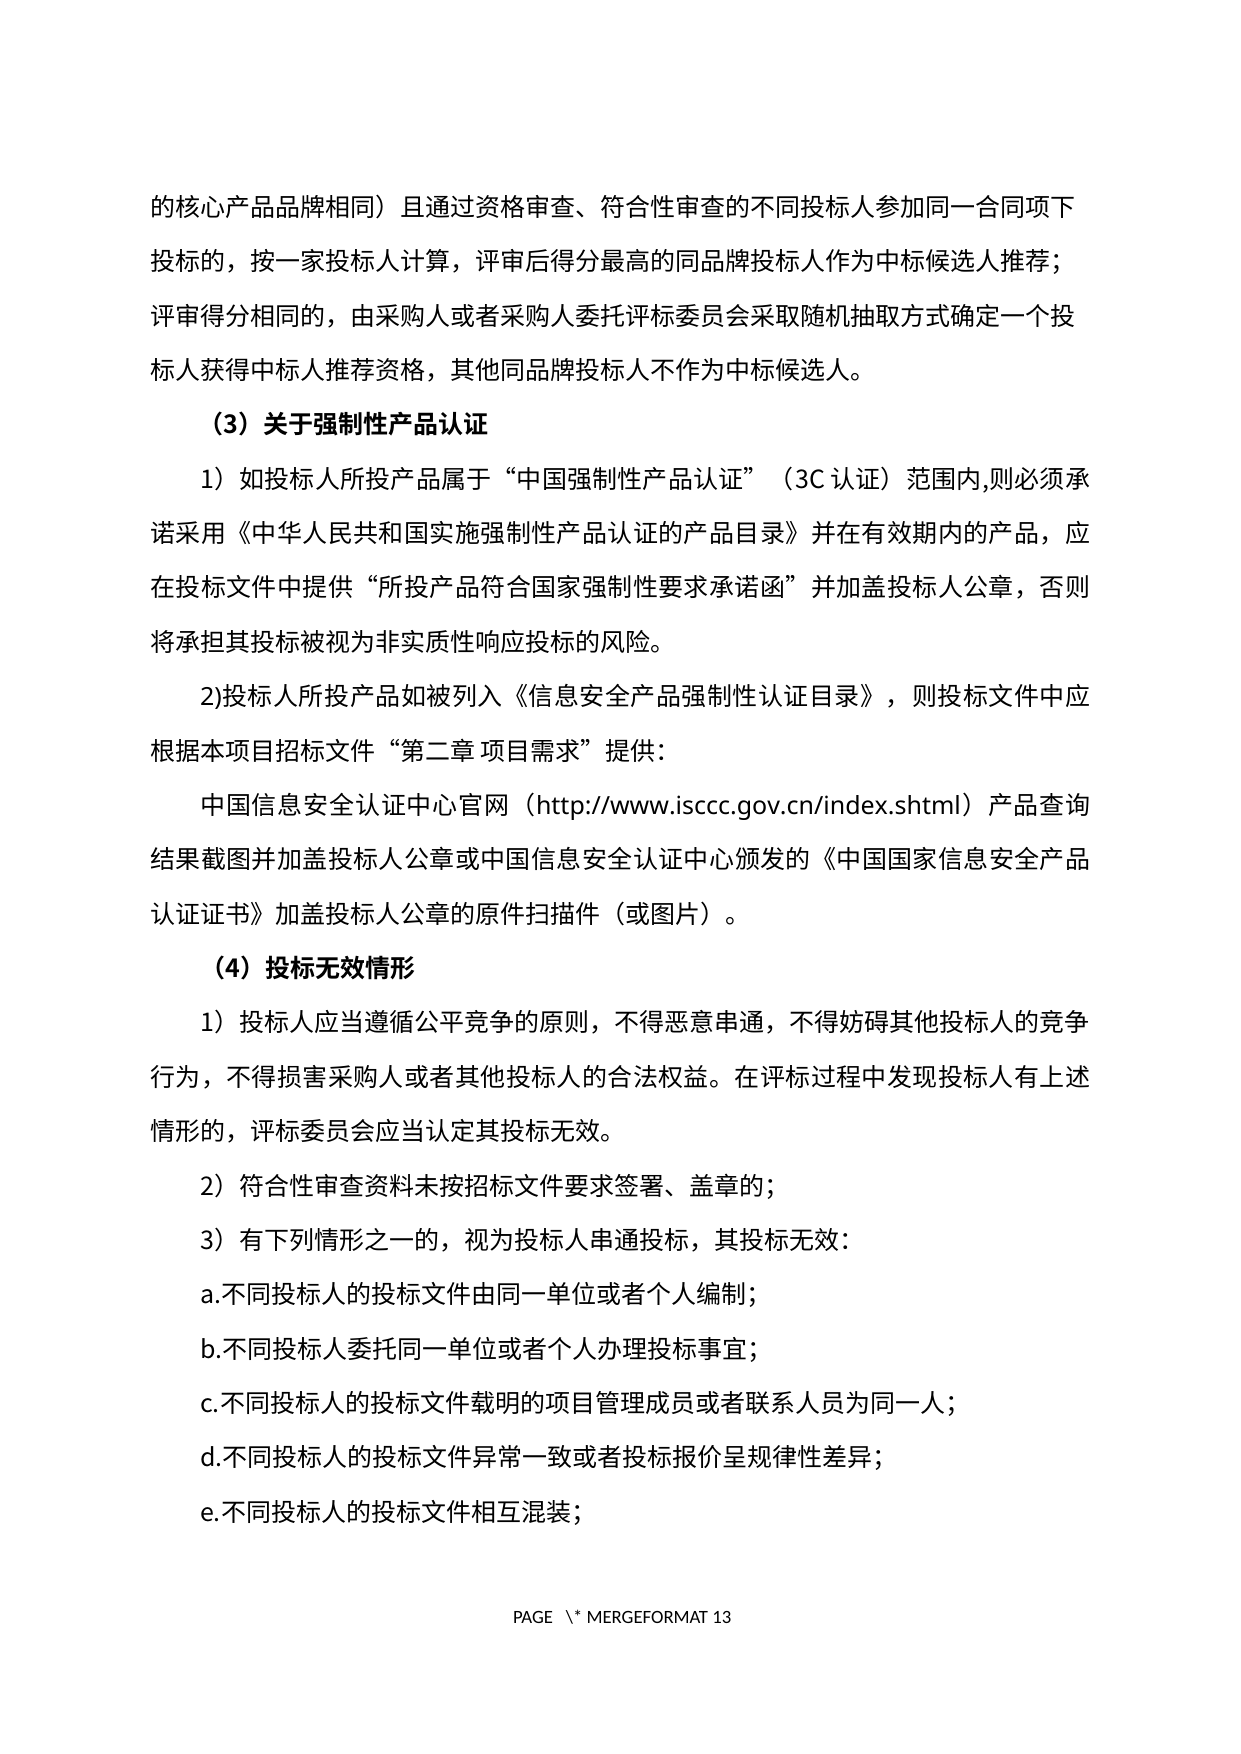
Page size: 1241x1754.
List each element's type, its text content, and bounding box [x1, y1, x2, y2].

text 1）如投标人所投产品属于“中国强制性产品认证”（3C认证）范围内,则必须承诺采用《中华人民共和国实施强制性产品认证的产品目录》并在有效期内的产品，应在投标文件中提供“所投产品符合国家强制性要求承诺函”并加盖投标人公章，否则将承担其投标被视为非实质性响应投标的风险。 [150, 459, 1090, 658]
text e.不同投标人的投标文件相互混装； [150, 1492, 1090, 1528]
text d.不同投标人的投标文件异常一致或者投标报价呈规律性差异； [150, 1438, 1090, 1474]
text b.不同投标人委托同一单位或者个人办理投标事宜； [150, 1329, 1090, 1365]
text （3）关于强制性产品认证 [150, 405, 1090, 441]
text 1）投标人应当遵循公平竞争的原则，不得恶意串通，不得妨碍其他投标人的竞争行为，不得损害采购人或者其他投标人的合法权益。在评标过程中发现投标人有上述情形的，评标委员会应当认定其投标无效。 [150, 1003, 1090, 1148]
text c.不同投标人的投标文件载明的项目管理成员或者联系人员为同一人； [150, 1383, 1090, 1420]
text 2)投标人所投产品如被列入《信息安全产品强制性认证目录》，则投标文件中应根据本项目招标文件“第二章 项目需求”提供： [150, 677, 1090, 767]
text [150, 187, 1090, 387]
text 2）符合性审查资料未按招标文件要求签署、盖章的； [150, 1166, 1090, 1202]
text （4）投标无效情形 [150, 948, 1090, 985]
text 3）有下列情形之一的，视为投标人串通投标，其投标无效： [150, 1220, 1090, 1257]
text 中国信息安全认证中心官网（http://www.isccc.gov.cn/index.shtml）产品查询结果截图并加盖投标人公章或中国信息安全认证中心颁发的《中国国家信息安全产品认证证书》加盖投标人公章的原件扫描件（或图片）。 [150, 785, 1090, 930]
text a.不同投标人的投标文件由同一单位或者个人编制； [150, 1275, 1090, 1311]
